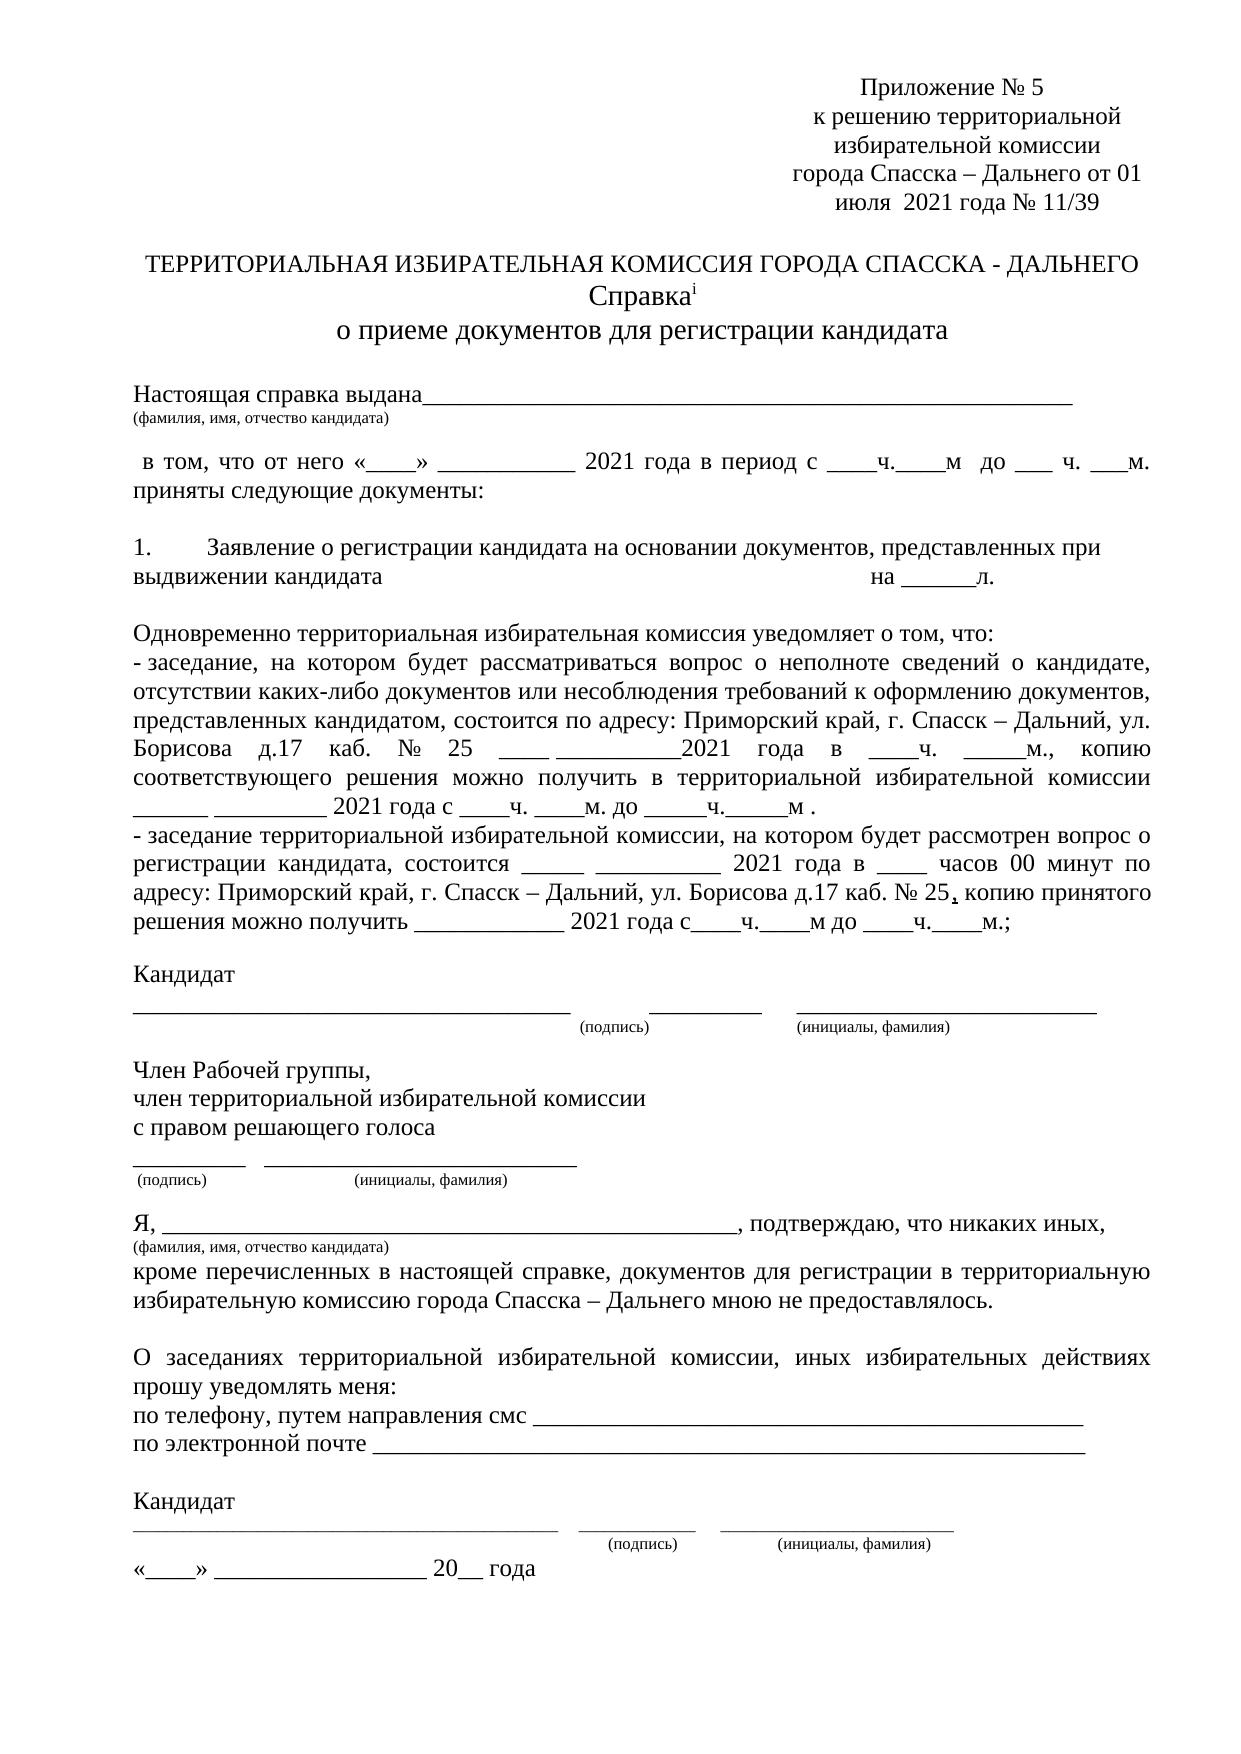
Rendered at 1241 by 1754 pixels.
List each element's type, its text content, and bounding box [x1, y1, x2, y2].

text кроме перечисленных в настоящей справке, документов для регистрации в территориальную избирательную комиссию города Спасска – Дальнего мною не предоставлялось. [133, 1256, 1152, 1313]
text (подпись) (инициалы, фамилия) [133, 1534, 1152, 1553]
text (подпись) (инициалы, фамилия) [133, 1016, 1152, 1036]
text о приеме документов для регистрации кандидата [133, 312, 1152, 345]
text Кандидат [133, 959, 1152, 988]
list Заявление о регистрации кандидата на основании документов, представленных при выдвижении кандидата на ______л. [133, 532, 1152, 590]
text - заседание территориальной избирательной комиссии, на котором будет рассмотрен вопрос о регистрации кандидата, состоится _____ __________ 2021 года в ____ часов 00 минут по адресу: Приморский край, г. Спасск – Дальний, ул. Борисова д.17 каб. № 25, копию принятого решения можно получить ____________ 2021 года с____ч.____м до ____ч.____м.; [133, 820, 1152, 935]
text _________ _________________________ [133, 1141, 1152, 1170]
text с правом решающего голоса [133, 1112, 1152, 1141]
text в том, что от него «____» ___________ 2021 года в период с ____ч.____м до ___ ч. ___м. приняты следующие документы: [133, 446, 1152, 503]
text Настоящая справка выдана____________________________________________________ [133, 379, 1152, 408]
text (подпись) (инициалы, фамилия) [133, 1170, 1152, 1189]
text - заседание, на котором будет рассматриваться вопрос о неполноте сведений о кандидате, отсутствии каких-либо документов или несоблюдения требований к оформлению документов, представленных кандидатом, состоится по адресу: Приморский край, г. Спасск – Дальний, ул. Борисова д.17 каб. № 25 ____ __________2021 года в ____ч. _____м., копию соответствующего решения можно получить в территориальной избирательной комиссии ______ _________ 2021 года с ____ч. ____м. до _____ч._____м . [133, 647, 1152, 820]
text Кандидат [133, 1486, 1152, 1515]
text по телефону, путем направления смс ____________________________________________ [133, 1400, 1152, 1428]
text «____» _________________ 20__ года [133, 1553, 1152, 1582]
text (фамилия, имя, отчество кандидата) [133, 1237, 1152, 1256]
text ___________________________________________________ ______________ ____________________________ [133, 1515, 1152, 1534]
text ТЕРРИТОРИАЛЬНАЯ ИЗБИРАТЕЛЬНАЯ КОМИССИЯ ГОРОДА СПАССКА - ДАЛЬНЕГО [133, 249, 1152, 278]
text член территориальной избирательной комиссии [133, 1083, 1152, 1112]
text Я, ______________________________________________, подтверждаю, что никаких иных, [133, 1208, 1152, 1237]
text города Спасска – Дальнего от 01 июля 2021 года № 11/39 [783, 158, 1152, 216]
text Одновременно территориальная избирательная комиссия уведомляет о том, что: [133, 618, 1152, 647]
text по электронной почте _________________________________________________________ [133, 1428, 1152, 1457]
text ___________________________________ _________ ________________________ [133, 988, 1152, 1016]
text Член Рабочей группы, [133, 1055, 1152, 1083]
text Справка [133, 278, 1152, 312]
text Приложение № 5 [133, 72, 1152, 101]
text (фамилия, имя, отчество кандидата) [133, 408, 1152, 427]
text О заседаниях территориальной избирательной комиссии, иных избирательных действиях прошу уведомлять меня: [133, 1342, 1152, 1400]
text к решению территориальной избирательной комиссии [783, 101, 1152, 158]
